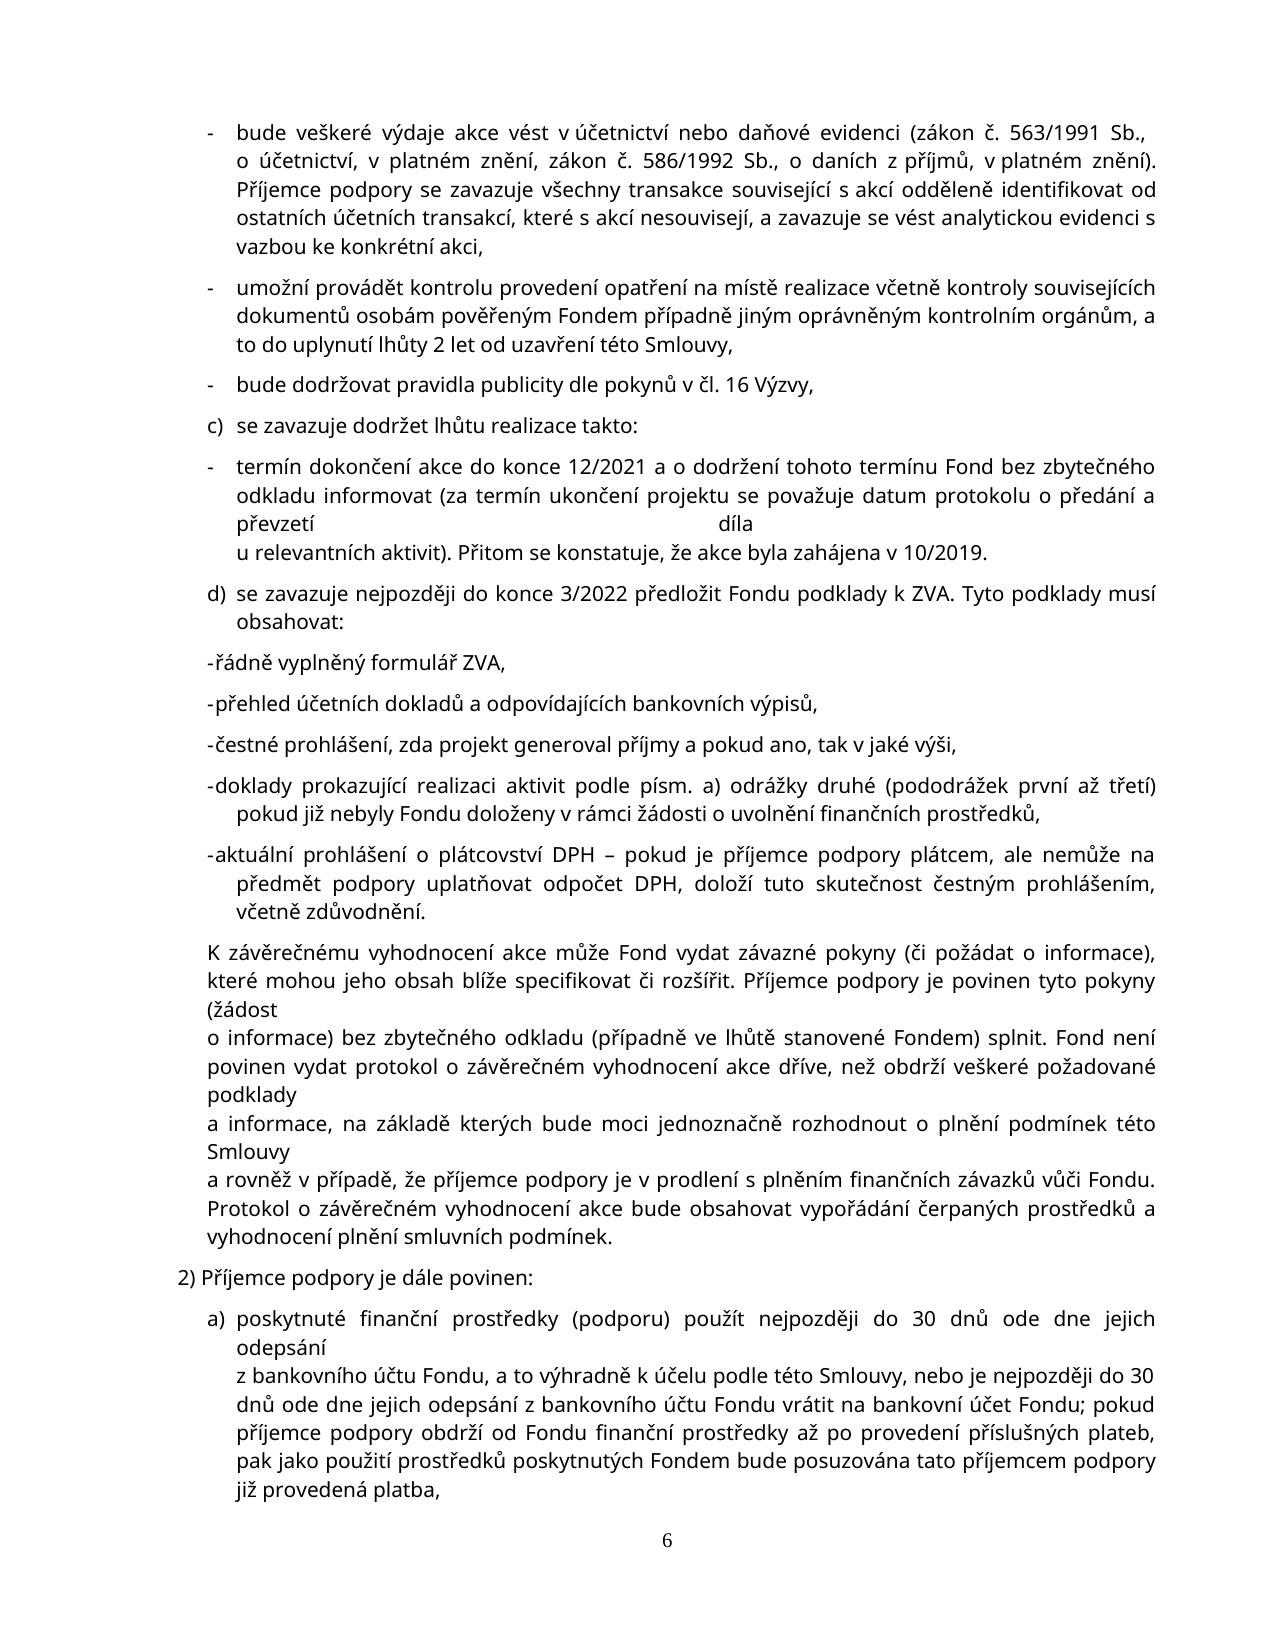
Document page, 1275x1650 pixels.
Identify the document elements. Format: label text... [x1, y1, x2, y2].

list přehled účetních dokladů a odpovídajících bankovních výpisů, [207, 689, 1157, 717]
list umožní provádět kontrolu provedení opatření na místě realizace včetně kontroly souvisejících dokumentů osobám pověřeným Fondem případně jiným oprávněným kontrolním orgánům, a to do uplynutí lhůty 2 let od uzavření této Smlouvy, [207, 273, 1157, 358]
list bude dodržovat pravidla publicity dle pokynů v čl. 16 Výzvy, [207, 371, 1157, 399]
text 2) Příjemce podpory je dále povinen: [177, 1263, 1157, 1292]
list bude veškeré výdaje akce vést v účetnictví nebo daňové evidenci (zákon č. 563/1991 Sb., o účetnictví, v platném znění, zákon č. 586/1992 Sb., o daních z příjmů, v platném znění). Příjemce podpory se zavazuje všechny transakce související s akcí odděleně identifikovat od ostatních účetních transakcí, které s akcí nesouvisejí, a zavazuje se vést analytickou evidenci s vazbou ke konkrétní akci, [207, 118, 1157, 260]
list se zavazuje nejpozději do konce 3/2022 předložit Fondu podklady k ZVA. Tyto podklady musí obsahovat: [207, 579, 1157, 636]
list řádně vyplněný formulář ZVA, [207, 648, 1157, 677]
list termín dokončení akce do konce 12/2021 a o dodržení tohoto termínu Fond bez zbytečného odkladu informovat (za termín ukončení projektu se považuje datum protokolu o předání a převzetí díla u relevantních aktivit). Přitom se konstatuje, že akce byla zahájena v 10/2019. [207, 452, 1157, 566]
list doklady prokazující realizaci aktivit podle písm. a) odrážky druhé (pododrážek první až třetí) pokud již nebyly Fondu doloženy v rámci žádosti o uvolnění finančních prostředků, [207, 771, 1157, 828]
text K závěrečnému vyhodnocení akce může Fond vydat závazné pokyny (či požádat o informace), které mohou jeho obsah blíže specifikovat či rozšířit. Příjemce podpory je povinen tyto pokyny (žádost o informace) bez zbytečného odkladu (případně ve lhůtě stanovené Fondem) splnit. Fond není povinen vydat protokol o závěrečném vyhodnocení akce dříve, než obdrží veškeré požadované podklady a informace, na základě kterých bude moci jednoznačně rozhodnout o plnění podmínek této Smlouvy a rovněž v případě, že příjemce podpory je v prodlení s plněním finančních závazků vůči Fondu. Protokol o závěrečném vyhodnocení akce bude obsahovat vypořádání čerpaných prostředků a vyhodnocení plnění smluvních podmínek. [207, 938, 1157, 1251]
list čestné prohlášení, zda projekt generoval příjmy a pokud ano, tak v jaké výši, [207, 730, 1157, 758]
list se zavazuje dodržet lhůtu realizace takto: [207, 412, 1157, 440]
list poskytnuté finanční prostředky (podporu) použít nejpozději do 30 dnů ode dne jejich odepsání z bankovního účtu Fondu, a to výhradně k účelu podle této Smlouvy, nebo je nejpozději do 30 dnů ode dne jejich odepsání z bankovního účtu Fondu vrátit na bankovní účet Fondu; pokud příjemce podpory obdrží od Fondu finanční prostředky až po provedení příslušných plateb, pak jako použití prostředků poskytnutých Fondem bude posuzována tato příjemcem podpory již provedená platba, [207, 1304, 1157, 1503]
list aktuální prohlášení o plátcovství DPH – pokud je příjemce podpory plátcem, ale nemůže na předmět podpory uplatňovat odpočet DPH, doloží tuto skutečnost čestným prohlášením, včetně zdůvodnění. [207, 840, 1157, 926]
